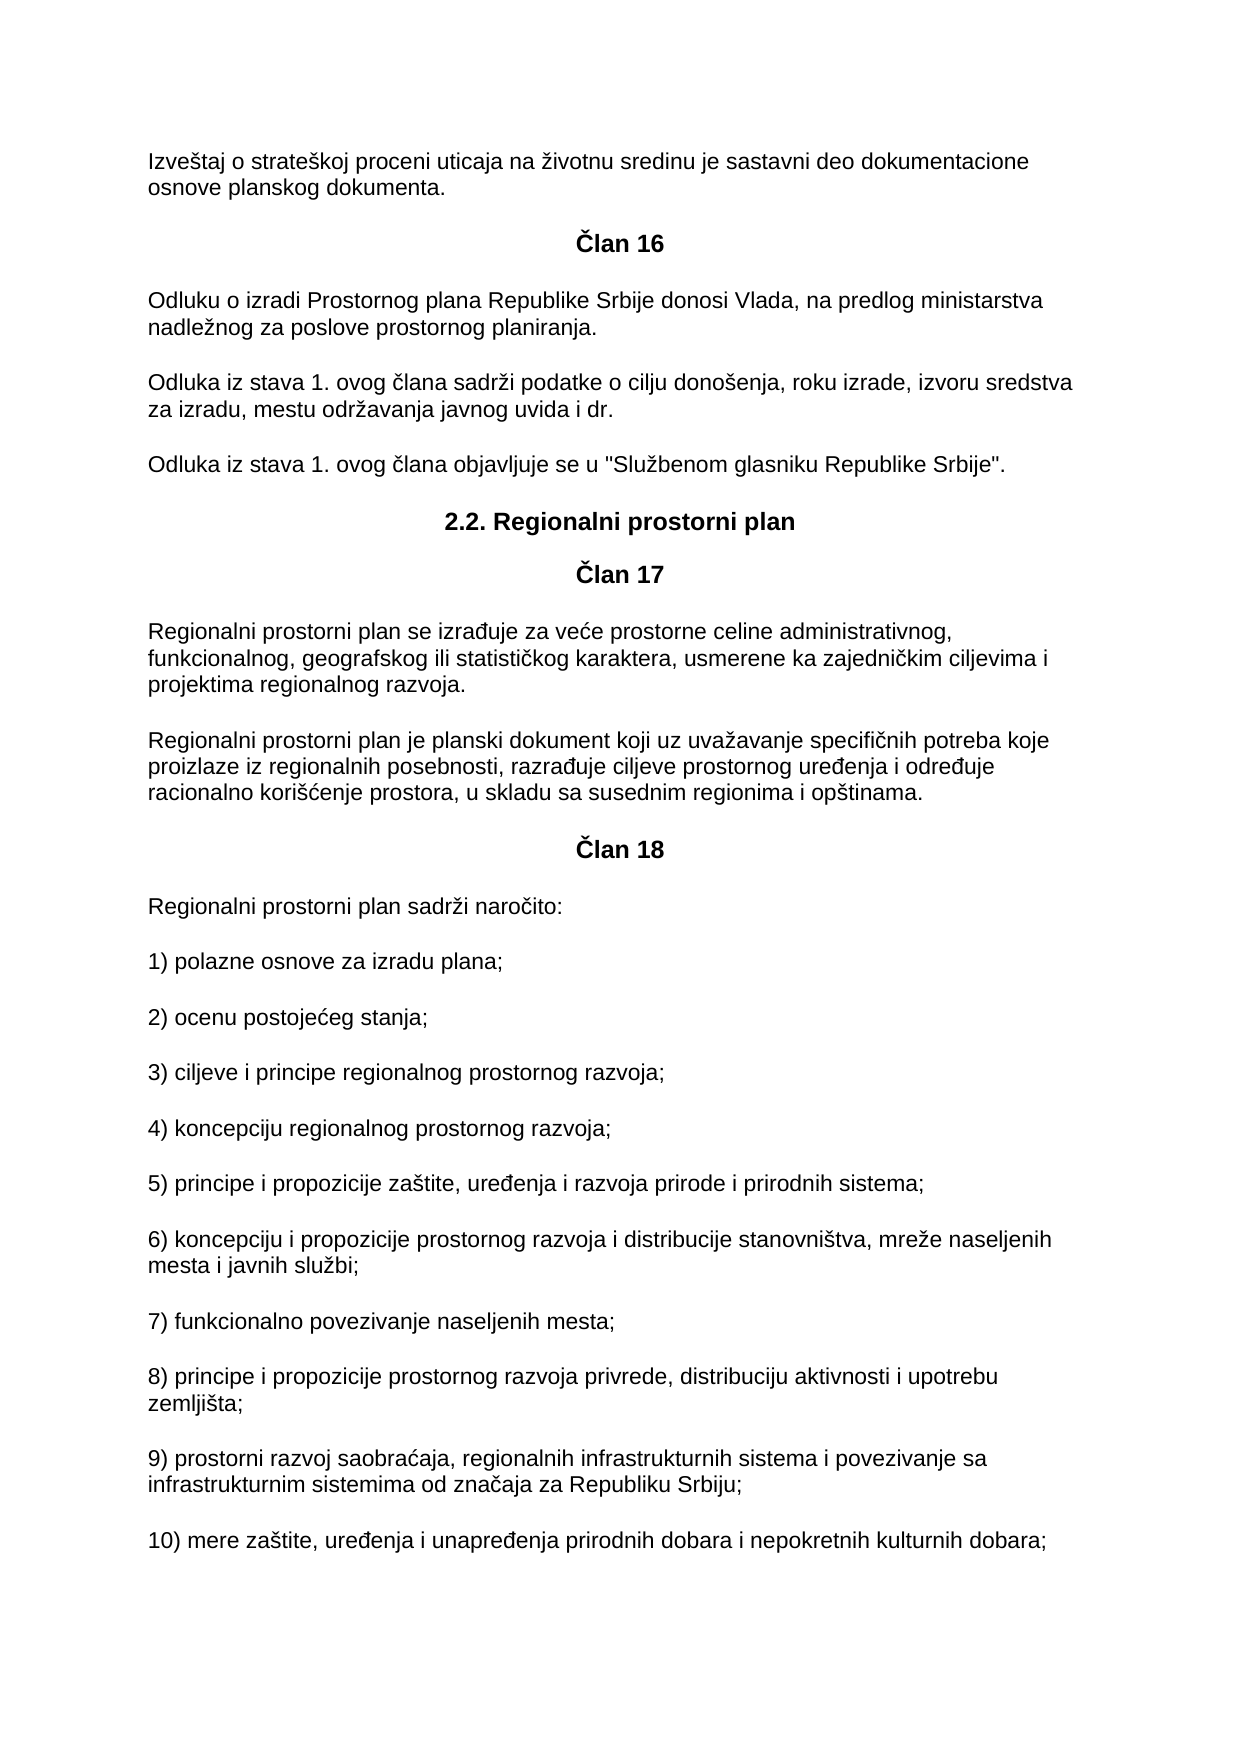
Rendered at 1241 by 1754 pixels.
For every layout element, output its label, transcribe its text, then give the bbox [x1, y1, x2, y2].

text 9) prostorni razvoj saobraćaja, regionalnih infrastrukturnih sistema i povezivanje sa infrastrukturnim sistemima od značaja za Republiku Srbiju; [148, 1445, 1093, 1498]
text Izveštaj o strateškoj proceni uticaja na životnu sredinu je sastavni deo dokumentacione osnove planskog dokumenta. [148, 148, 1093, 200]
text 6) koncepciju i propozicije prostornog razvoja i distribucije stanovništva, mreže naseljenih mesta i javnih službi; [148, 1226, 1093, 1278]
text Član 17 [148, 560, 1093, 589]
text 8) principe i propozicije prostornog razvoja privrede, distribuciju aktivnosti i upotrebu zemljišta; [148, 1363, 1093, 1416]
text 2.2. Regionalni prostorni plan [148, 507, 1093, 535]
text 3) ciljeve i principe regionalnog prostornog razvoja; [148, 1059, 1093, 1086]
text Odluka iz stava 1. ovog člana objavljuje se u "Službenom glasniku Republike Srbije". [148, 451, 1093, 477]
text 5) principe i propozicije zaštite, uređenja i razvoja prirode i prirodnih sistema; [148, 1170, 1093, 1197]
text Regionalni prostorni plan je planski dokument koji uz uvažavanje specifičnih potreba koje proizlaze iz regionalnih posebnosti, razrađuje ciljeve prostornog uređenja i određuje racionalno korišćenje prostora, u skladu sa susednim regionima i opštinama. [148, 727, 1093, 806]
text 2) ocenu postojećeg stanja; [148, 1004, 1093, 1030]
text Odluku o izradi Prostornog plana Republike Srbije donosi Vlada, na predlog ministarstva nadležnog za poslove prostornog planiranja. [148, 287, 1093, 340]
text 10) mere zaštite, uređenja i unapređenja prirodnih dobara i nepokretnih kulturnih dobara; [148, 1527, 1093, 1553]
text Regionalni prostorni plan sadrži naročito: [148, 893, 1093, 919]
text 4) koncepciju regionalnog prostornog razvoja; [148, 1115, 1093, 1141]
text Član 18 [148, 835, 1093, 863]
text Član 16 [148, 229, 1093, 258]
text Odluka iz stava 1. ovog člana sadrži podatke o cilju donošenja, roku izrade, izvoru sredstva za izradu, mestu održavanja javnog uvida i dr. [148, 369, 1093, 422]
text 7) funkcionalno povezivanje naseljenih mesta; [148, 1308, 1093, 1334]
text Regionalni prostorni plan se izrađuje za veće prostorne celine administrativnog, funkcionalnog, geografskog ili statističkog karaktera, usmerene ka zajedničkim ciljevima i projektima regionalnog razvoja. [148, 618, 1093, 697]
text 1) polazne osnove za izradu plana; [148, 948, 1093, 974]
